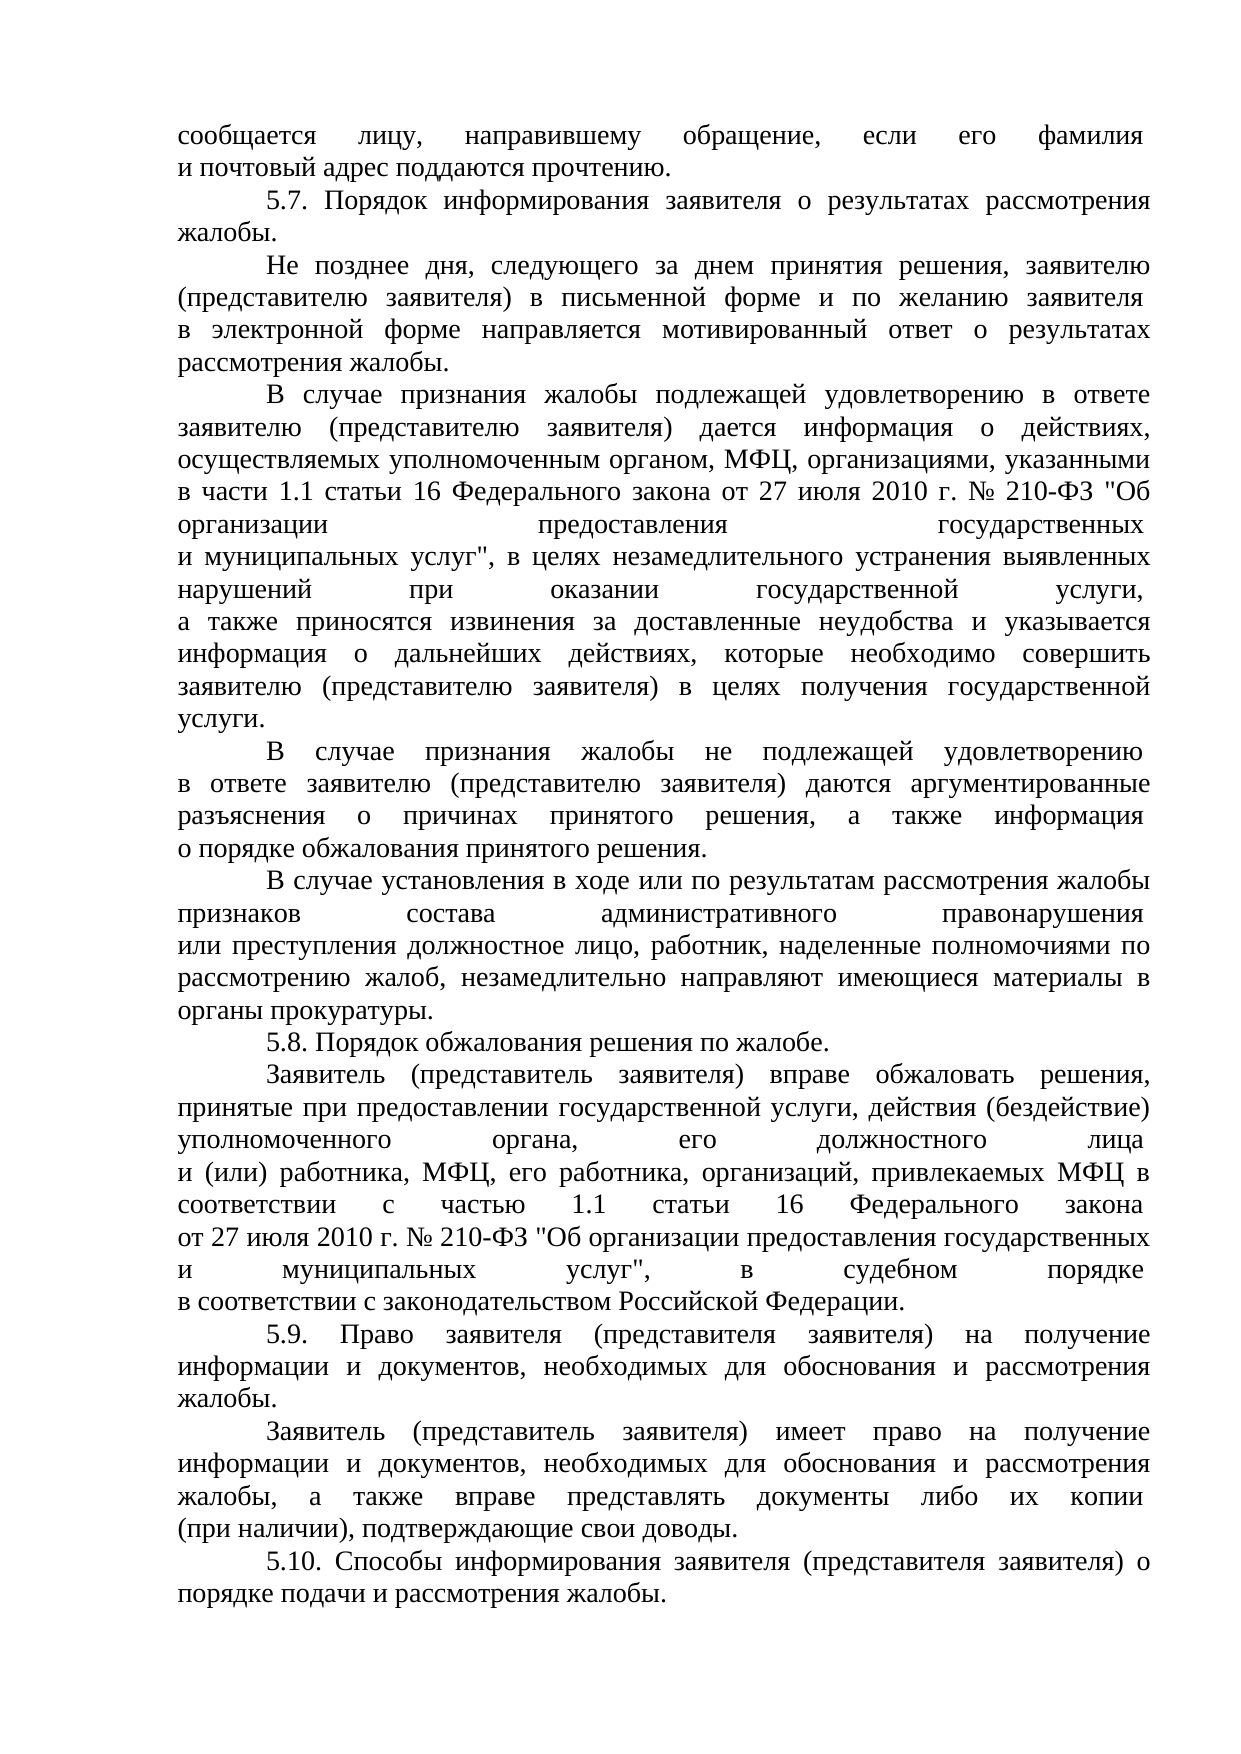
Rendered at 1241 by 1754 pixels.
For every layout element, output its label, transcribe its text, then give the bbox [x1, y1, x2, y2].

text В случае признания жалобы не подлежащей удовлетворению в ответе заявителю (представителю заявителя) даются аргументированные разъяснения о причинах принятого решения, а также информация о порядке обжалования принятого решения. [177, 734, 1152, 863]
text Заявитель (представитель заявителя) имеет право на получение информации и документов, необходимых для обоснования и рассмотрения жалобы, а также вправе представлять документы либо их копии (при наличии), подтверждающие свои доводы. [177, 1414, 1152, 1543]
text 5.8. Порядок обжалования решения по жалобе. [177, 1025, 1152, 1058]
text 5.10. Способы информирования заявителя (представителя заявителя) о порядке подачи и рассмотрения жалобы. [177, 1543, 1152, 1608]
text 5.9. Право заявителя (представителя заявителя) на получение информации и документов, необходимых для обоснования и рассмотрения жалобы. [177, 1317, 1152, 1414]
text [177, 118, 1152, 183]
text В случае признания жалобы подлежащей удовлетворению в ответе заявителю (представителю заявителя) дается информация о действиях, осуществляемых уполномоченным органом, МФЦ, организациями, указанными в части 1.1 статьи 16 Федерального закона от 27 июля 2010 г. № 210-ФЗ "Об организации предоставления государственных и муниципальных услуг", в целях незамедлительного устранения выявленных нарушений при оказании государственной услуги, а также приносятся извинения за доставленные неудобства и указывается информация о дальнейших действиях, которые необходимо совершить заявителю (представителю заявителя) в целях получения государственной услуги. [177, 377, 1152, 734]
text В случае установления в ходе или по результатам рассмотрения жалобы признаков состава административного правонарушения или преступления должностное лицо, работник, наделенные полномочиями по рассмотрению жалоб, незамедлительно направляют имеющиеся материалы в органы прокуратуры. [177, 863, 1152, 1025]
text Не позднее дня, следующего за днем принятия решения, заявителю (представителю заявителя) в письменной форме и по желанию заявителя в электронной форме направляется мотивированный ответ о результатах рассмотрения жалобы. [177, 248, 1152, 377]
text Заявитель (представитель заявителя) вправе обжаловать решения, принятые при предоставлении государственной услуги, действия (бездействие) уполномоченного органа, его должностного лица и (или) работника, МФЦ, его работника, организаций, привлекаемых МФЦ в соответствии с частью 1.1 статьи 16 Федерального закона от 27 июля 2010 г. № 210-ФЗ "Об организации предоставления государственных и муниципальных услуг", в судебном порядке в соответствии с законодательством Российской Федерации. [177, 1058, 1152, 1317]
text 5.7. Порядок информирования заявителя о результатах рассмотрения жалобы. [177, 183, 1152, 248]
